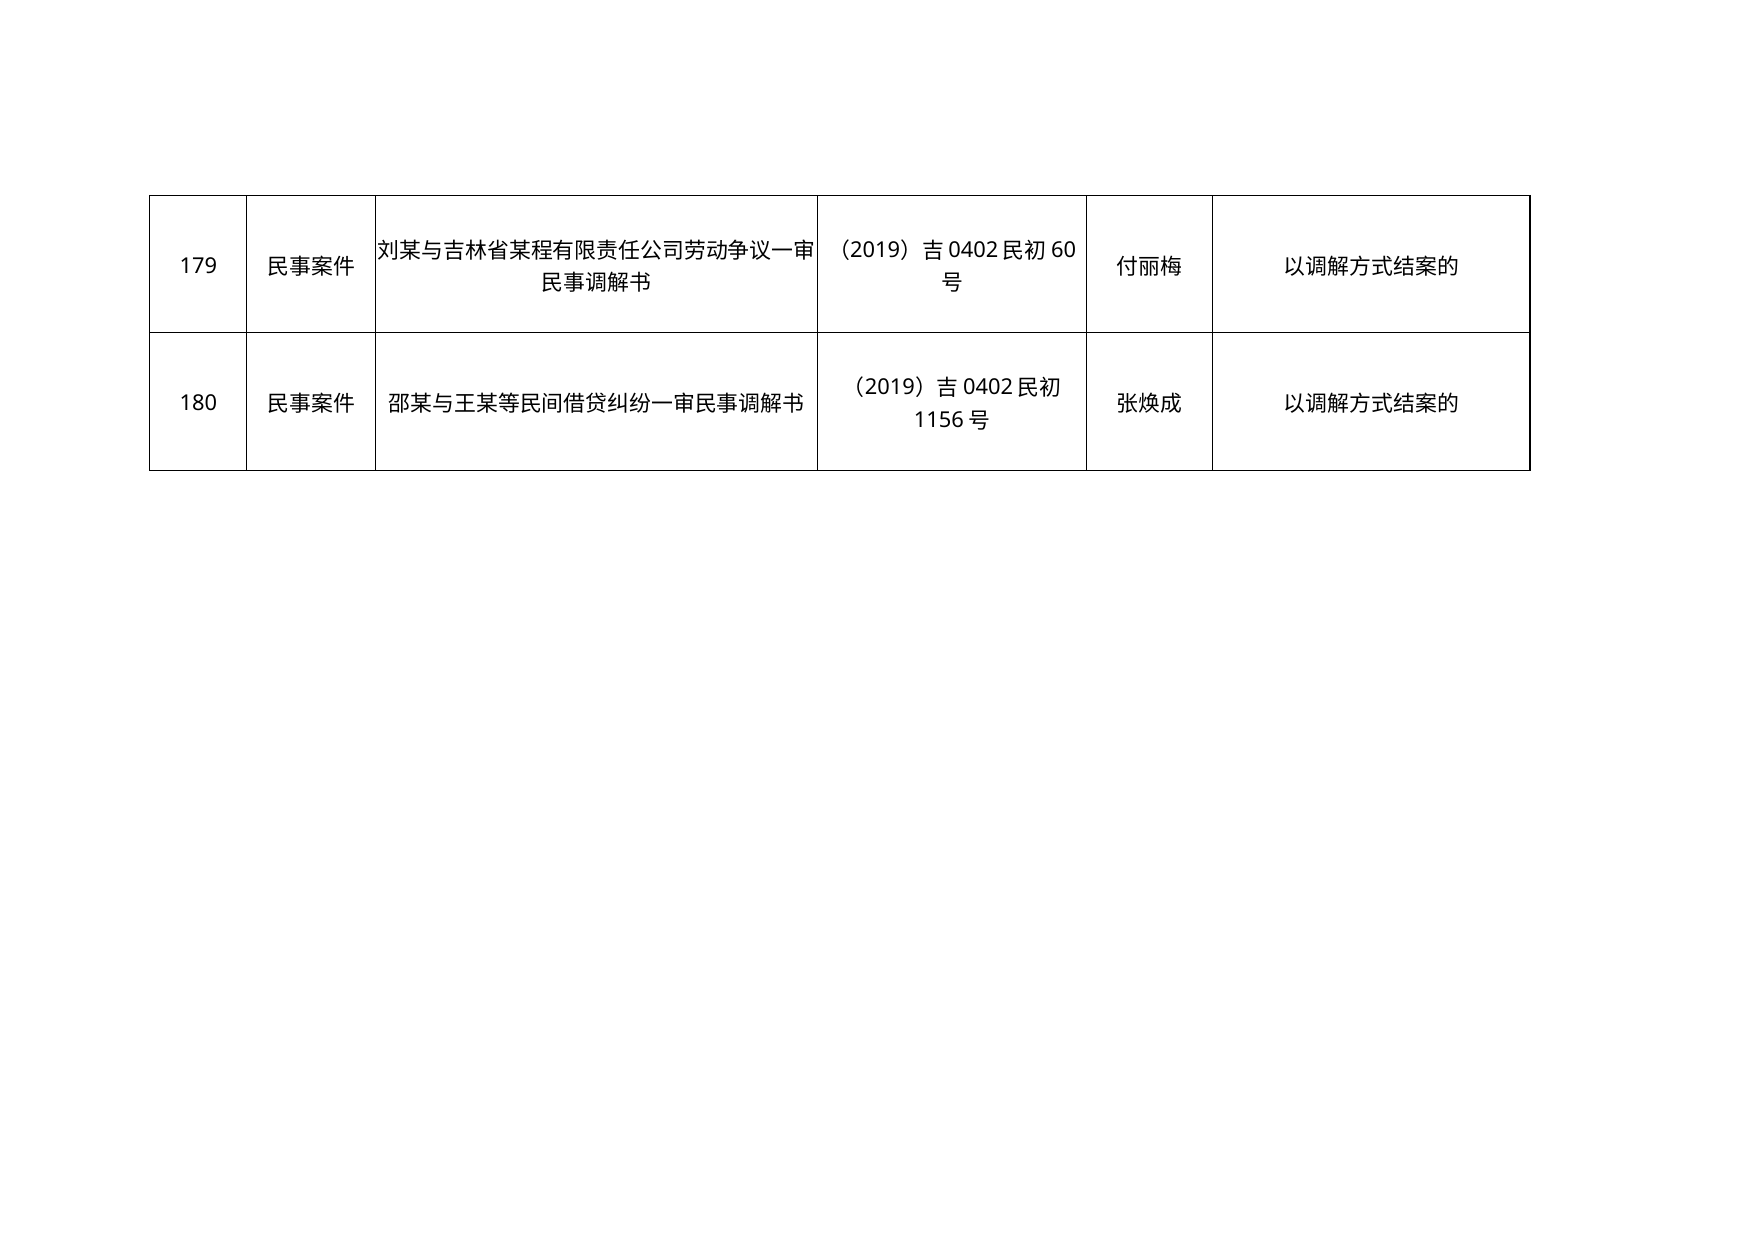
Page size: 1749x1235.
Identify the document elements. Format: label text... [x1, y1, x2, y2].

table_cell 刘某与吉林省某程有限责任公司劳动争议一审民事调解书 [376, 196, 817, 332]
table_cell 180 [150, 333, 246, 470]
table_cell 179 [150, 196, 246, 332]
table_cell 民事案件 [247, 196, 375, 332]
table_cell （2019）吉0402民初1156号 [818, 333, 1086, 470]
table_cell 邵某与王某等民间借贷纠纷一审民事调解书 [376, 333, 817, 470]
table_cell 以调解方式结案的 [1213, 196, 1529, 332]
table_cell 民事案件 [247, 333, 375, 470]
table_cell （2019）吉0402民初60号 [818, 196, 1086, 332]
table_cell 张焕成 [1087, 333, 1212, 470]
table_cell 付丽梅 [1087, 196, 1212, 332]
table_cell 以调解方式结案的 [1213, 333, 1529, 470]
